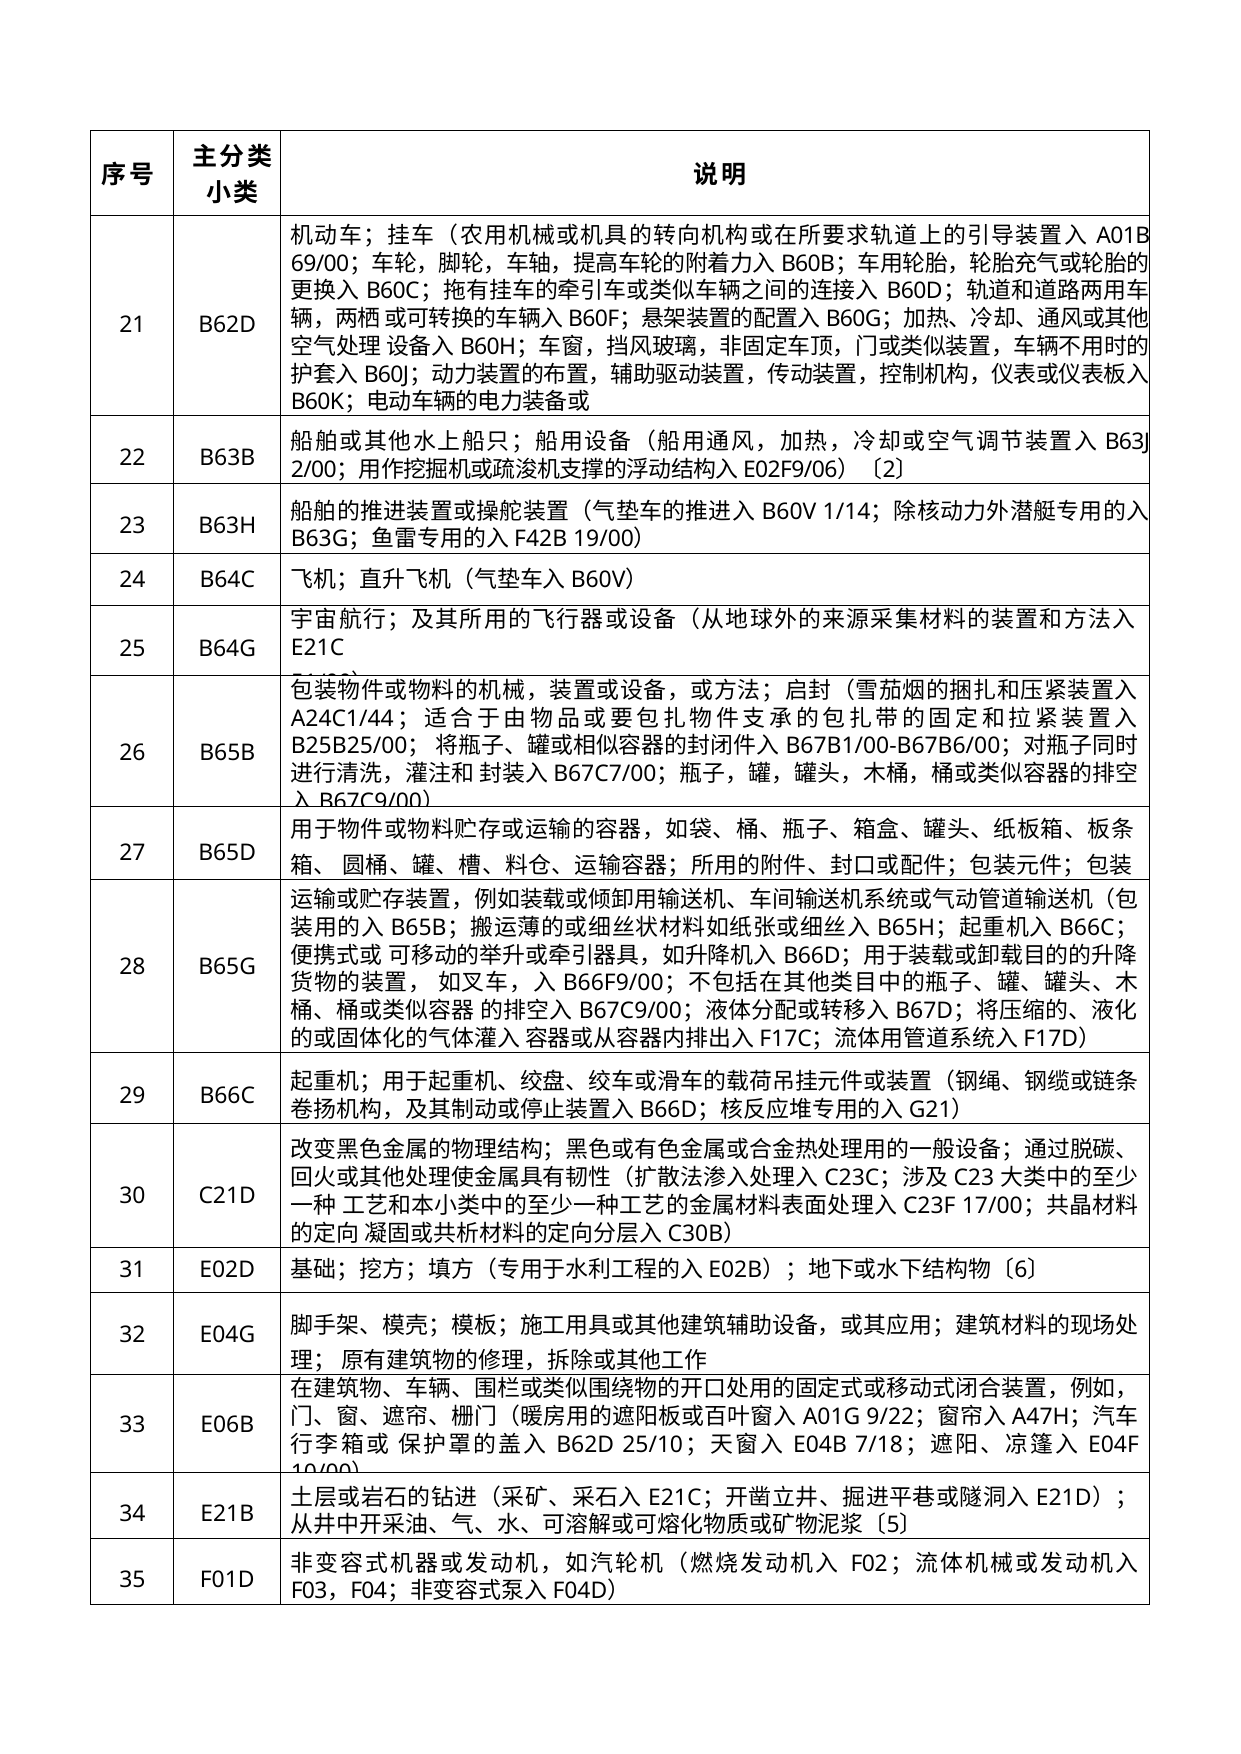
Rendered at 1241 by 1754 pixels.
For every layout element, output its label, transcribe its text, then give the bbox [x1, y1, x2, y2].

table_cell 宇宙航行；及其所用的飞行器或设备（从地球外的来源采集材料的装置和方法入 E21C 51/00） [281, 606, 1149, 675]
table_header 主分类小类 [174, 131, 280, 215]
table_cell 起重机；用于起重机、绞盘、绞车或滑车的载荷吊挂元件或装置（钢绳、钢缆或链条卷扬机构，及其制动或停止装置入 B66D；核反应堆专用的入 G21） [281, 1053, 1149, 1123]
table_cell 船舶的推进装置或操舵装置（气垫车的推进入 B60V 1/14；除核动力外潜艇专用的入B63G；鱼雷专用的入 F42B 19/00） [281, 484, 1149, 552]
table_cell 改变黑色金属的物理结构；黑色或有色金属或合金热处理用的一般设备；通过脱碳、回火或其他处理使金属具有韧性（扩散法渗入处理入 C23C；涉及 C23 大类中的至少一种 工艺和本小类中的至少一种工艺的金属材料表面处理入 C23F 17/00；共晶材料的定向 凝固或共析材料的定向分层入 C30B） [281, 1124, 1149, 1247]
table_cell B65D [174, 807, 280, 878]
table_cell 24 [91, 554, 173, 605]
table_cell E21B [174, 1473, 280, 1538]
table_header 序号 [91, 131, 173, 215]
table_cell 船舶或其他水上船只；船用设备（船用通风，加热，冷却或空气调节装置入B63J 2/00；用作挖掘机或疏浚机支撑的浮动结构入 E02F9/06）〔2〕 [281, 416, 1149, 483]
table_cell 包装物件或物料的机械，装置或设备，或方法；启封（雪茄烟的捆扎和压紧装置入A24C1/44；适合于由物品或要包扎物件支承的包扎带的固定和拉紧装置入 B25B25/00； 将瓶子、罐或相似容器的封闭件入 B67B1/00-B67B6/00；对瓶子同时进行清洗，灌注和 封装入 B67C7/00；瓶子，罐，罐头，木桶，桶或类似容器的排空入 B67C9/00） [281, 676, 1149, 806]
table_cell 用于物件或物料贮存或运输的容器，如袋、桶、瓶子、箱盒、罐头、纸板箱、板条箱、 圆桶、罐、槽、料仓、运输容器；所用的附件、封口或配件；包装元件；包装件 [281, 807, 1149, 878]
table_cell 22 [91, 416, 173, 483]
table_cell B64G [174, 606, 280, 675]
table_cell 33 [91, 1375, 173, 1472]
table_cell 基础；挖方；填方（专用于水利工程的入 E02B）；地下或水下结构物〔6〕 [281, 1248, 1149, 1292]
table_cell B65G [174, 880, 280, 1052]
table_cell 运输或贮存装置，例如装载或倾卸用输送机、车间输送机系统或气动管道输送机（包装用的入 B65B；搬运薄的或细丝状材料如纸张或细丝入 B65H；起重机入 B66C；便携式或 可移动的举升或牵引器具，如升降机入 B66D；用于装载或卸载目的的升降货物的装置， 如叉车，入 B66F9/00；不包括在其他类目中的瓶子、罐、罐头、木桶、桶或类似容器 的排空入 B67C9/00；液体分配或转移入 B67D；将压缩的、液化的或固体化的气体灌入 容器或从容器内排出入 F17C；流体用管道系统入 F17D） [281, 880, 1149, 1052]
table_cell 飞机；直升飞机（气垫车入 B60V） [281, 554, 1149, 605]
table_cell B66C [174, 1053, 280, 1123]
table_cell 30 [91, 1124, 173, 1247]
table_cell F01D [174, 1539, 280, 1604]
table_cell 27 [91, 807, 173, 878]
table_cell C21D [174, 1124, 280, 1247]
table_cell E04G [174, 1293, 280, 1374]
table_cell 25 [91, 606, 173, 675]
table_cell B63H [174, 484, 280, 552]
table_cell 21 [91, 216, 173, 415]
table_cell B64C [174, 554, 280, 605]
table_cell B62D [174, 216, 280, 415]
table_cell 23 [91, 484, 173, 552]
table_cell 29 [91, 1053, 173, 1123]
table_cell 31 [91, 1248, 173, 1292]
table_cell E02D [174, 1248, 280, 1292]
table_cell 34 [91, 1473, 173, 1538]
table_cell 35 [91, 1539, 173, 1604]
table_cell 非变容式机器或发动机，如汽轮机（燃烧发动机入 F02；流体机械或发动机入 F03，F04；非变容式泵入 F04D） [281, 1539, 1149, 1604]
table_cell 32 [91, 1293, 173, 1374]
table_cell 在建筑物、车辆、围栏或类似围绕物的开口处用的固定式或移动式闭合装置，例如，门、窗、遮帘、栅门（暖房用的遮阳板或百叶窗入 A01G 9/22；窗帘入 A47H；汽车行李箱或 保护罩的盖入 B62D 25/10；天窗入 E04B 7/18；遮阳、凉篷入 E04F 10/00） [281, 1375, 1149, 1472]
table_cell 机动车；挂车（农用机械或机具的转向机构或在所要求轨道上的引导装置入 A01B 69/00；车轮，脚轮，车轴，提高车轮的附着力入B60B；车用轮胎，轮胎充气或轮胎的更换入 B60C；拖有挂车的牵引车或类似车辆之间的连接入 B60D；轨道和道路两用车辆，两栖 或可转换的车辆入B60F；悬架装置的配置入 B60G；加热、冷却、通风或其他空气处理 设备入 B60H；车窗，挡风玻璃，非固定车顶，门或类似装置，车辆不用时的护套入 B60J；动力装置的布置，辅助驱动装置，传动装置，控制机构，仪表或仪表板入 B60K；电动车辆的电力装备或 [281, 216, 1149, 415]
table_cell B63B [174, 416, 280, 483]
table_cell 土层或岩石的钻进（采矿、采石入 E21C；开凿立井、掘进平巷或隧洞入 E21D）；从井中开采油、气、水、可溶解或可熔化物质或矿物泥浆〔5〕 [281, 1473, 1149, 1538]
table_cell 脚手架、模壳；模板；施工用具或其他建筑辅助设备，或其应用；建筑材料的现场处理； 原有建筑物的修理，拆除或其他工作 [281, 1293, 1149, 1374]
table_cell 28 [91, 880, 173, 1052]
table_cell B65B [174, 676, 280, 806]
table_header 说明 [281, 131, 1149, 215]
table_cell E06B [174, 1375, 280, 1472]
table_cell 26 [91, 676, 173, 806]
